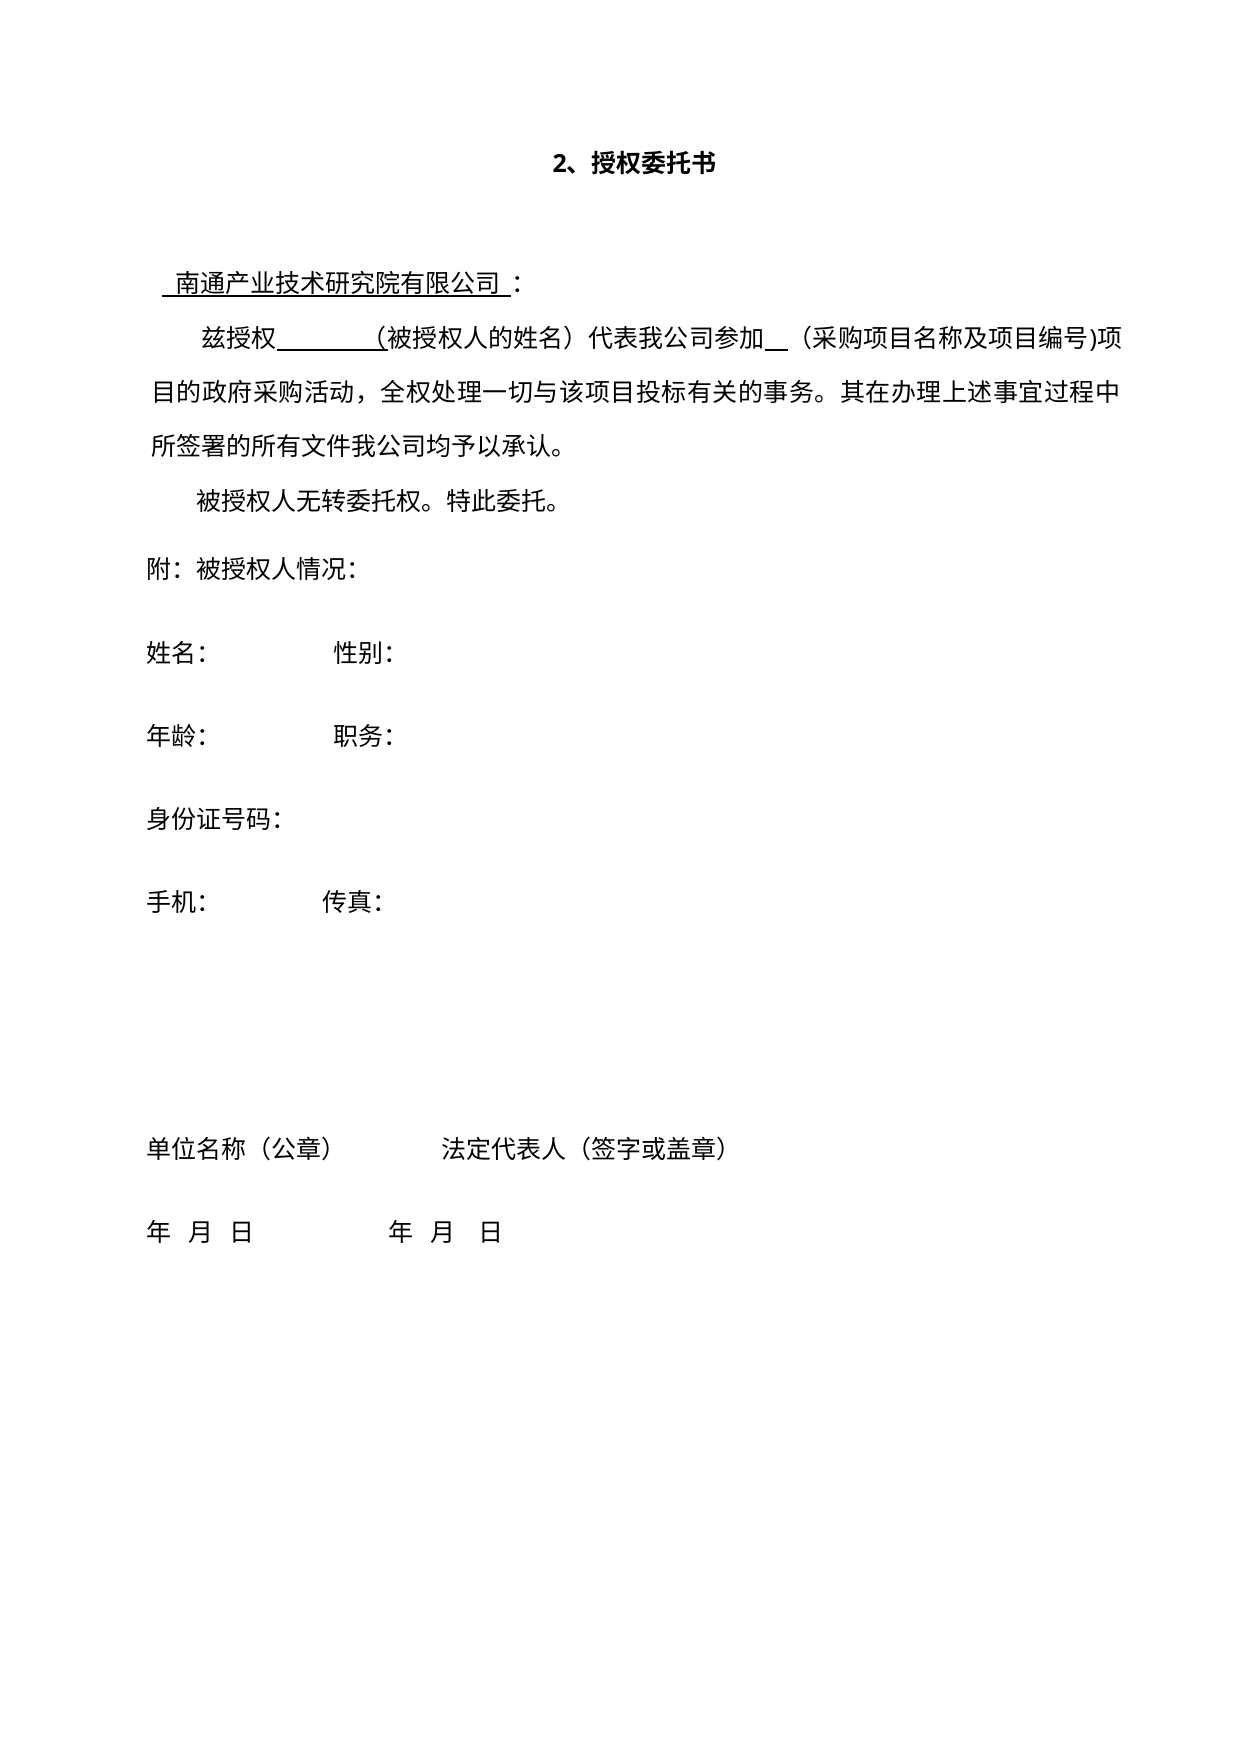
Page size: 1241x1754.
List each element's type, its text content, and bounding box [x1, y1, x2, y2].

text 兹授权 （被授权人的姓名）代表我公司参加 （采购项目名称及项目编号)项目的政府采购活动，全权处理一切与该项目投标有关的事务。其在办理上述事宜过程中所签署的所有文件我公司均予以承认。 [151, 318, 1122, 463]
text 身份证号码： [96, 785, 1122, 850]
text 2、授权委托书 [96, 129, 1122, 194]
text 单位名称（公章） 法定代表人（签字或盖章） [96, 1115, 1122, 1180]
text 年龄： 职务： [96, 702, 1122, 767]
text 手机： 传真： [96, 868, 1122, 933]
text 南通产业技术研究院有限公司 ： [162, 264, 1122, 300]
text 被授权人无转委托权。特此委托。 [96, 481, 1122, 517]
text 年 月 日 年 月 日 [96, 1198, 1122, 1263]
text 附：被授权人情况： [96, 536, 1122, 601]
text 姓名： 性别： [96, 619, 1122, 684]
